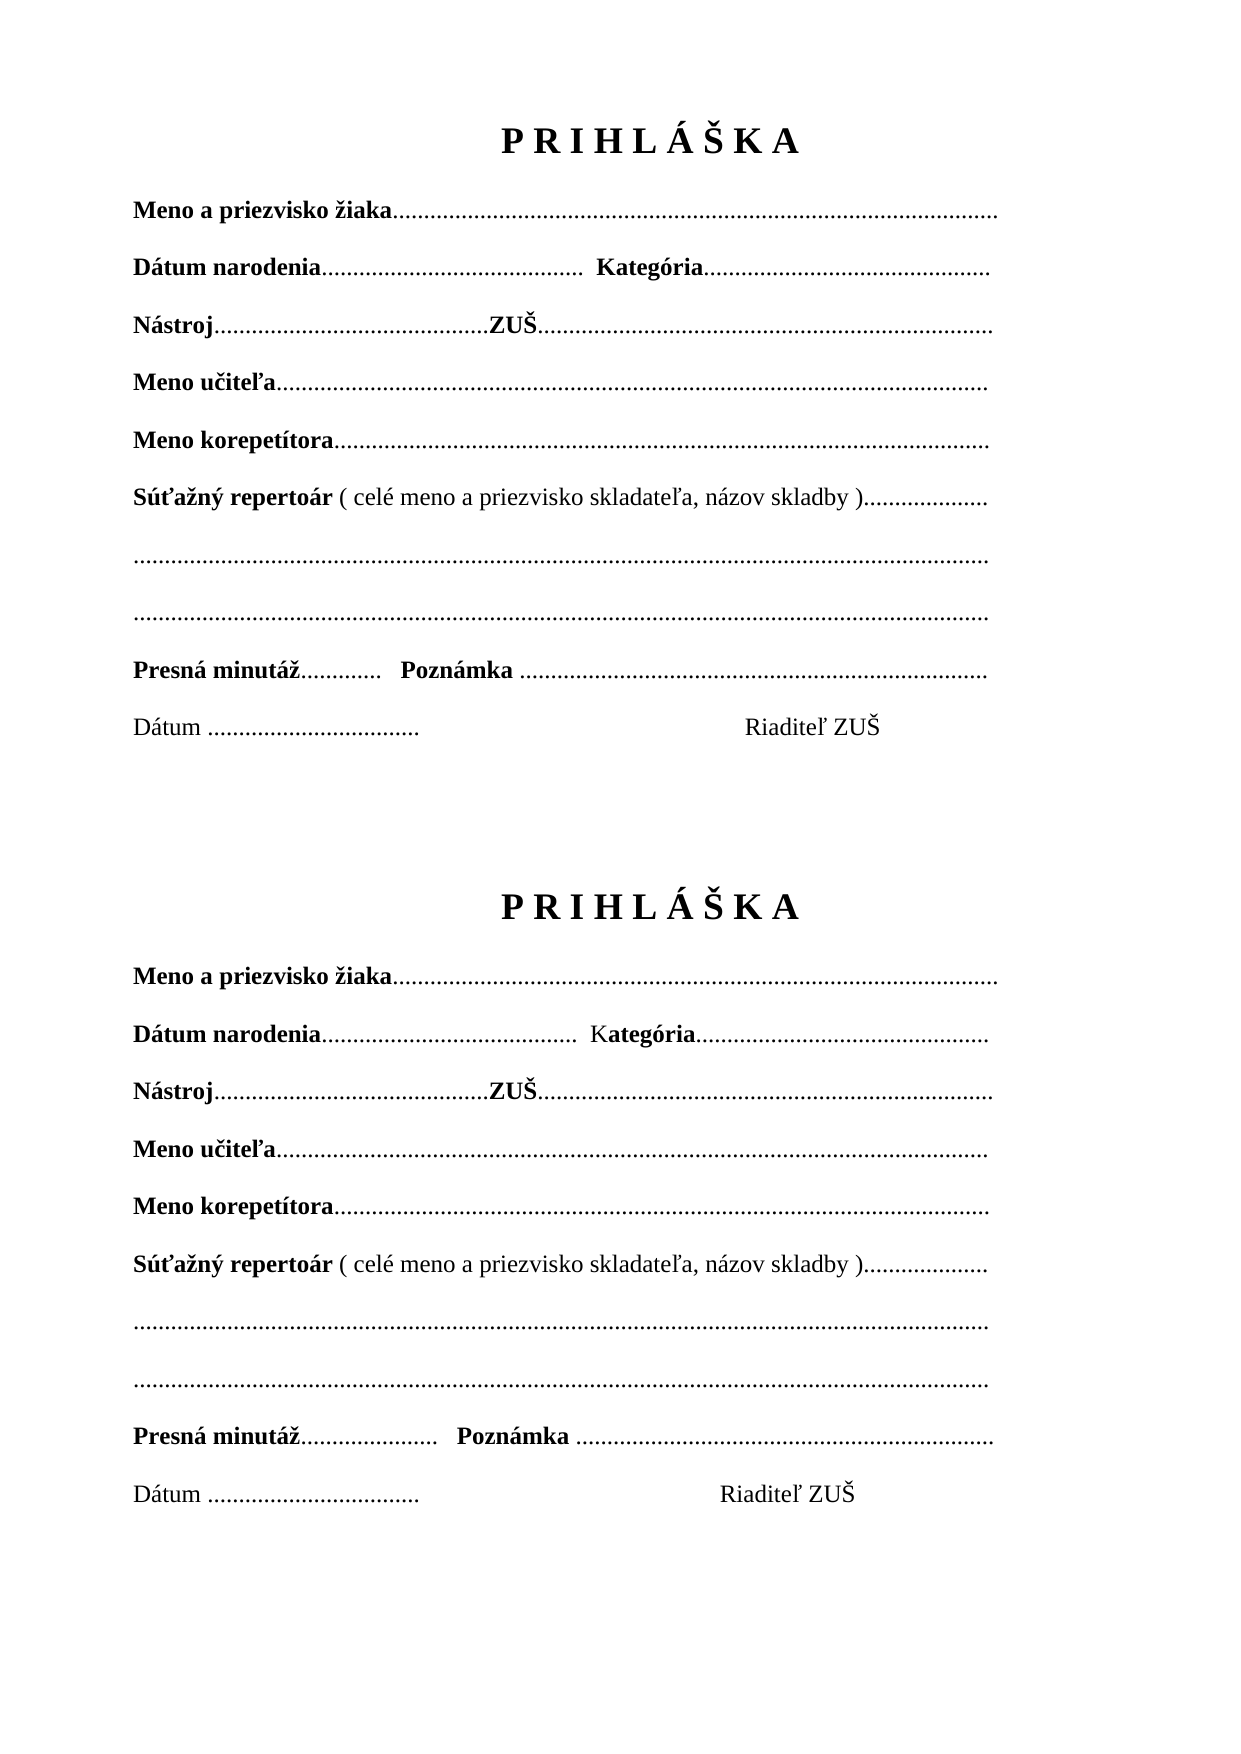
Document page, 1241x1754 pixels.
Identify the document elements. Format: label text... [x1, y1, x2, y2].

text Dátum .................................. Riaditeľ ZUŠ [133, 1479, 1167, 1508]
text P R I H L Á Š K A [133, 118, 1167, 161]
text Meno korepetítora......................................................................................................... [133, 425, 1167, 453]
text Meno a priezvisko žiaka................................................................................................. [133, 961, 1167, 990]
text Dátum .................................. Riaditeľ ZUŠ [133, 712, 1167, 741]
text Nástroj............................................ZUŠ......................................................................... [133, 310, 1167, 338]
text Súťažný repertoár ( celé meno a priezvisko skladateľa, názov skladby ).................... [133, 482, 1167, 511]
text Meno korepetítora......................................................................................................... [133, 1191, 1167, 1220]
text Dátum narodenia.......................................... Kategória.............................................. [133, 252, 1167, 281]
text Súťažný repertoár ( celé meno a priezvisko skladateľa, názov skladby ).................... [133, 1249, 1167, 1278]
text Nástroj............................................ZUŠ......................................................................... [133, 1076, 1167, 1105]
text Meno učiteľa.................................................................................................................. [133, 1134, 1167, 1163]
text Presná minutáž............. Poznámka ........................................................................... [133, 655, 1167, 683]
text Meno učiteľa.................................................................................................................. [133, 367, 1167, 396]
text Dátum narodenia......................................... Kategória............................................... [133, 1019, 1167, 1048]
text ......................................................................................................................................... [133, 1306, 1167, 1335]
text ......................................................................................................................................... [133, 597, 1167, 626]
text Meno a priezvisko žiaka................................................................................................. [133, 195, 1167, 223]
text ......................................................................................................................................... [133, 540, 1167, 568]
text ......................................................................................................................................... [133, 1364, 1167, 1393]
text Presná minutáž...................... Poznámka ................................................................... [133, 1421, 1167, 1450]
text P R I H L Á Š K A [133, 885, 1167, 928]
